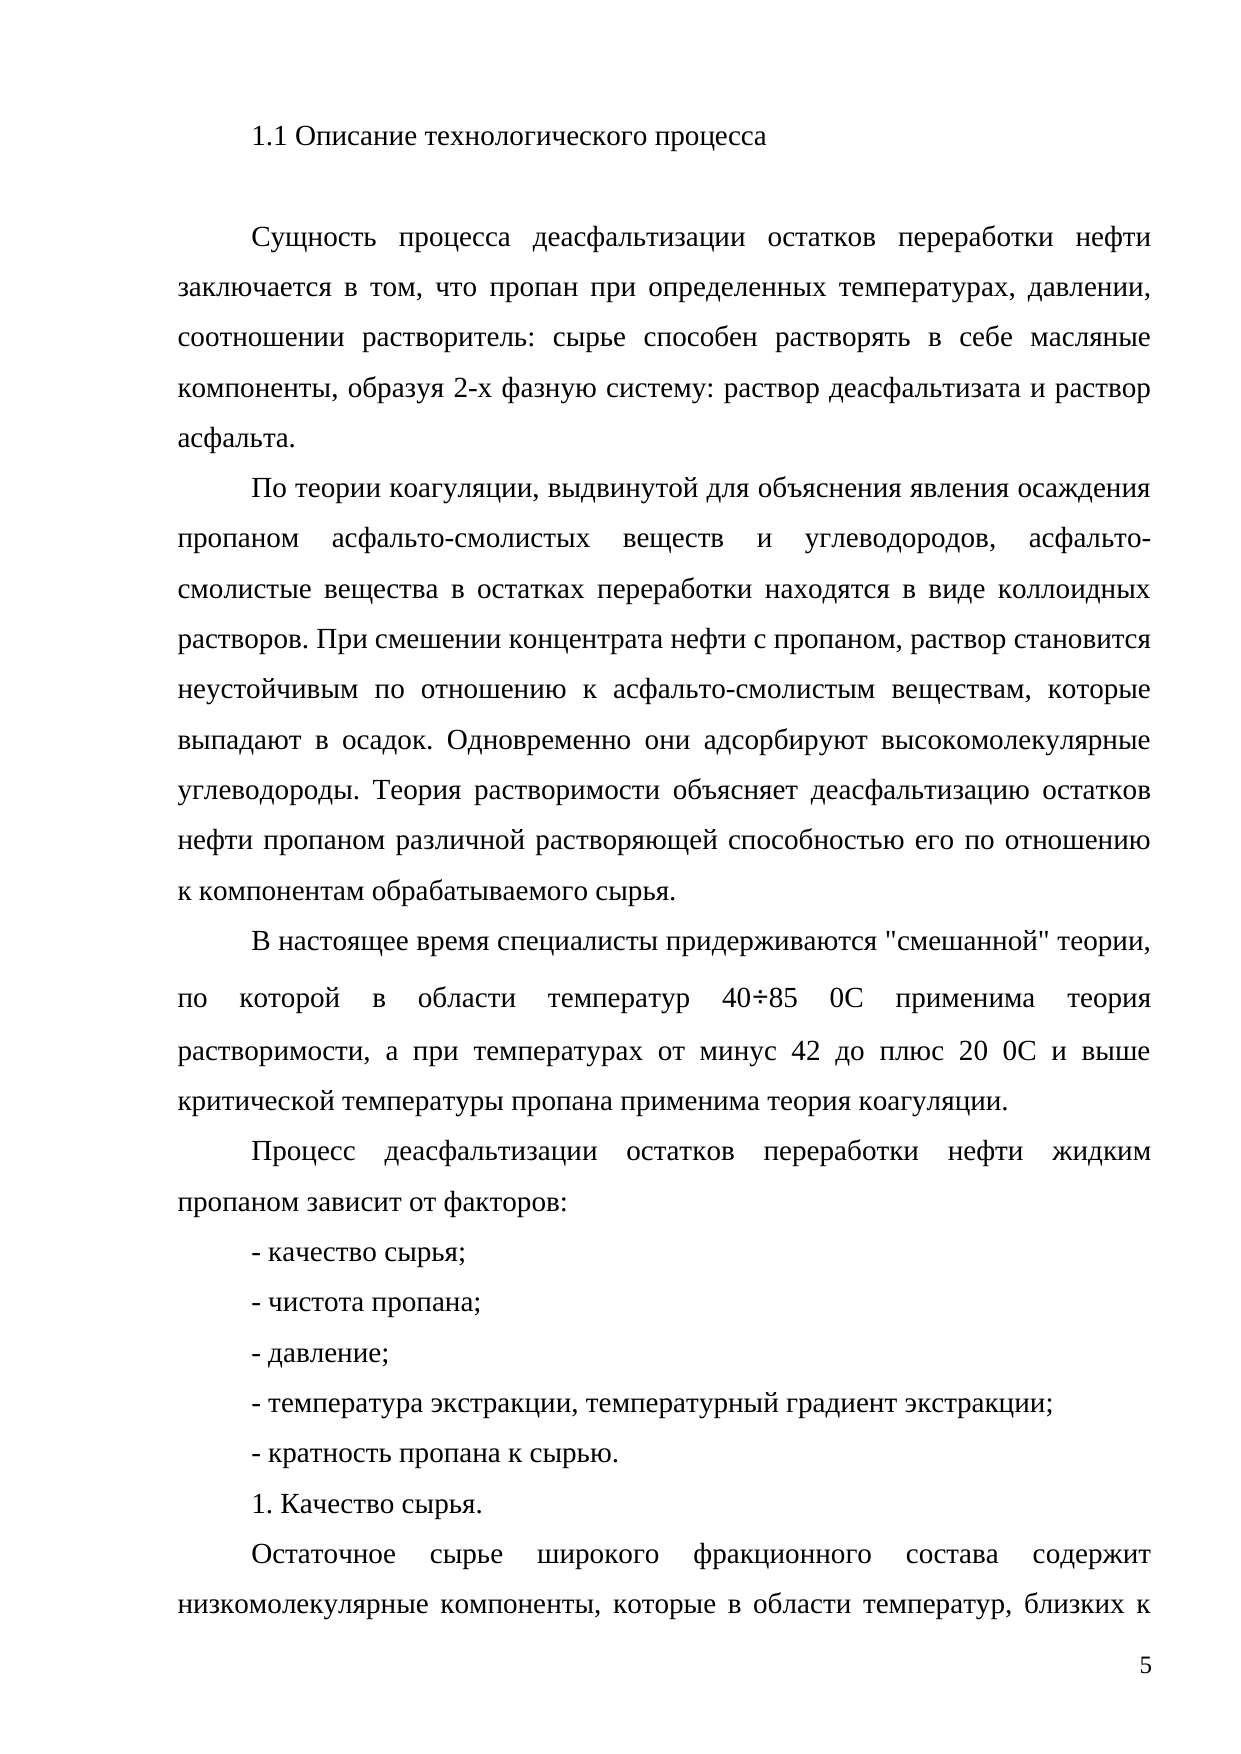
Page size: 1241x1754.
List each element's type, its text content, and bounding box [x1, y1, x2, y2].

text По теории коагуляции, выдвинутой для объяснения явления осаждения пропаном асфальто-смолистых веществ и углеводородов, асфальто-смолистые вещества в остатках переработки находятся в виде коллоидных растворов. При смешении концентрата нефти с пропаном, раствор становится неустойчивым по отношению к асфальто-смолистым веществам, которые выпадают в осадок. Одновременно они адсорбируют высокомолекулярные углеводороды. Теория растворимости объясняет деасфальтизацию остатков нефти пропаном различной растворяющей способностью его по отношению к компонентам обрабатываемого сырья. [177, 470, 1152, 906]
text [177, 1536, 1152, 1620]
text Процесс деасфальтизации остатков переработки нефти жидким пропаном зависит от факторов: [177, 1133, 1152, 1217]
text 1.1 Описание технологического процесса [177, 118, 1152, 152]
text - кратность пропана к сырью. [177, 1435, 1152, 1469]
text - качество сырья; [177, 1234, 1152, 1268]
text Сущность процесса деасфальтизации остатков переработки нефти заключается в том, что пропан при определенных температурах, давлении, соотношении растворитель: сырье способен растворять в себе масляные компоненты, образуя 2-х фазную систему: раствор деасфальтизата и раствор асфальта. [177, 219, 1152, 453]
text - температура экстракции, температурный градиент экстракции; [177, 1385, 1152, 1419]
text В настоящее время специалисты придерживаются "смешанной" теории, по которой в области температур 40÷85 0С применима теория растворимости, а при температурах от минус 42 до плюс 20 0С и выше критической температуры пропана применима теория коагуляции. [177, 923, 1152, 1117]
text 1. Качество сырья. [177, 1486, 1152, 1519]
text - чистота пропана; [177, 1284, 1152, 1318]
text - давление; [177, 1335, 1152, 1368]
